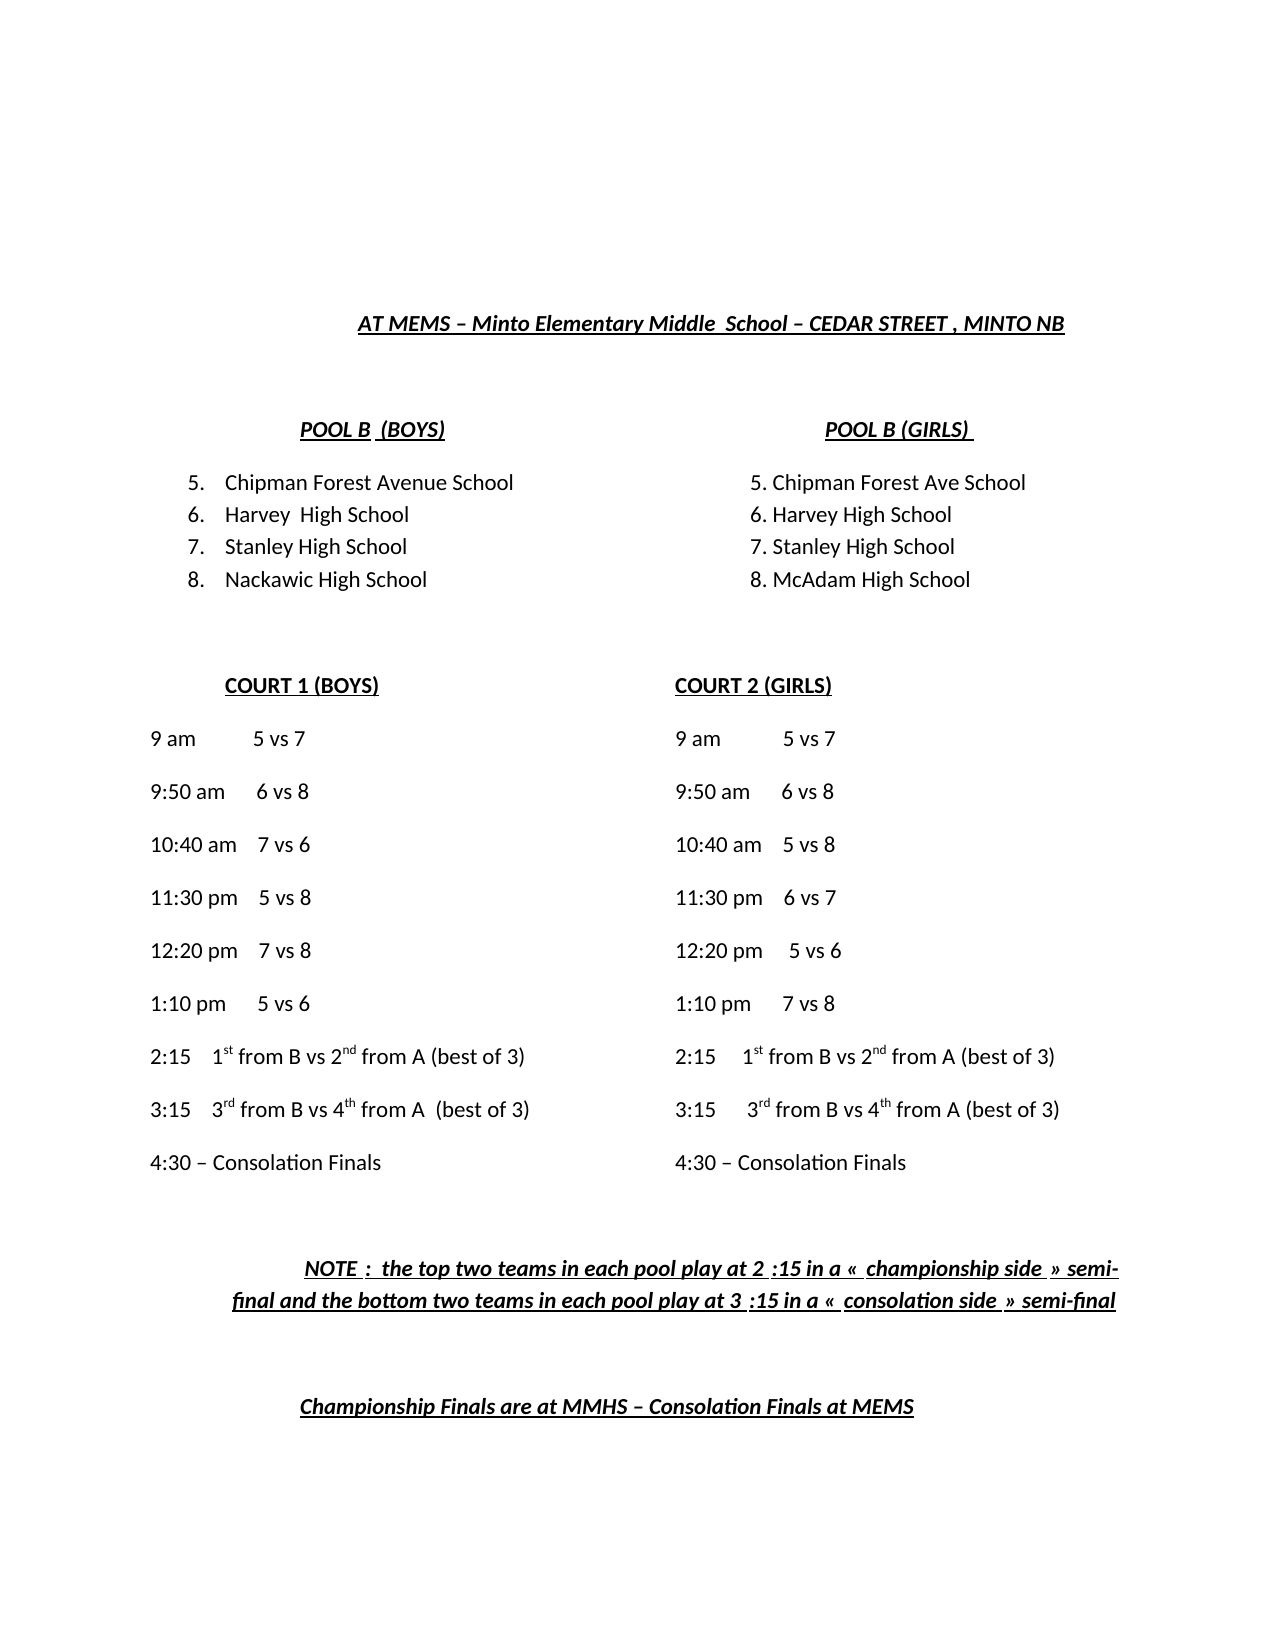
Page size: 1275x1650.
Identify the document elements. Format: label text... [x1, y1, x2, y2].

text 10:40 am 7 vs 6 10:40 am 5 vs 8 [150, 830, 1125, 858]
list Nackawic High School 8. McAdam High School [187, 565, 1125, 593]
text 1:10 pm 5 vs 6 1:10 pm 7 vs 8 [150, 989, 1125, 1017]
text 11:30 pm 5 vs 8 11:30 pm 6 vs 7 [150, 883, 1125, 911]
text 2:15 1st from B vs 2nd from A (best of 3) 2:15 1st from B vs 2nd from A (best of 3) [150, 1042, 1125, 1070]
text Championship Finals are at MMHS – Consolation Finals at MEMS [225, 1392, 1125, 1420]
list Stanley High School 7. Stanley High School [187, 532, 1125, 561]
text 9 am 5 vs 7 9 am 5 vs 7 [150, 724, 1125, 752]
text 4:30 – Consolation Finals 4:30 – Consolation Finals [150, 1148, 1125, 1176]
text 9:50 am 6 vs 8 9:50 am 6 vs 8 [150, 777, 1125, 805]
list Harvey High School 6. Harvey High School [187, 500, 1125, 528]
text COURT 1 (BOYS) COURT 2 (GIRLS) [225, 671, 1125, 699]
list Chipman Forest Avenue School 5. Chipman Forest Ave School [187, 468, 1125, 496]
text AT MEMS – Minto Elementary Middle School – CEDAR STREET , MINTO NB [225, 309, 1125, 337]
text POOL B (BOYS) POOL B (GIRLS) [225, 415, 1125, 443]
text 12:20 pm 7 vs 8 12:20 pm 5 vs 6 [150, 936, 1125, 964]
text 3:15 3rd from B vs 4th from A (best of 3) 3:15 3rd from B vs 4th from A (best of 3) [150, 1095, 1125, 1123]
text NOTE : the top two teams in each pool play at 2 :15 in a « championship side » semi-final and the bottom two teams in each pool play at 3 :15 in a « consolation side » semi-final [225, 1254, 1125, 1314]
